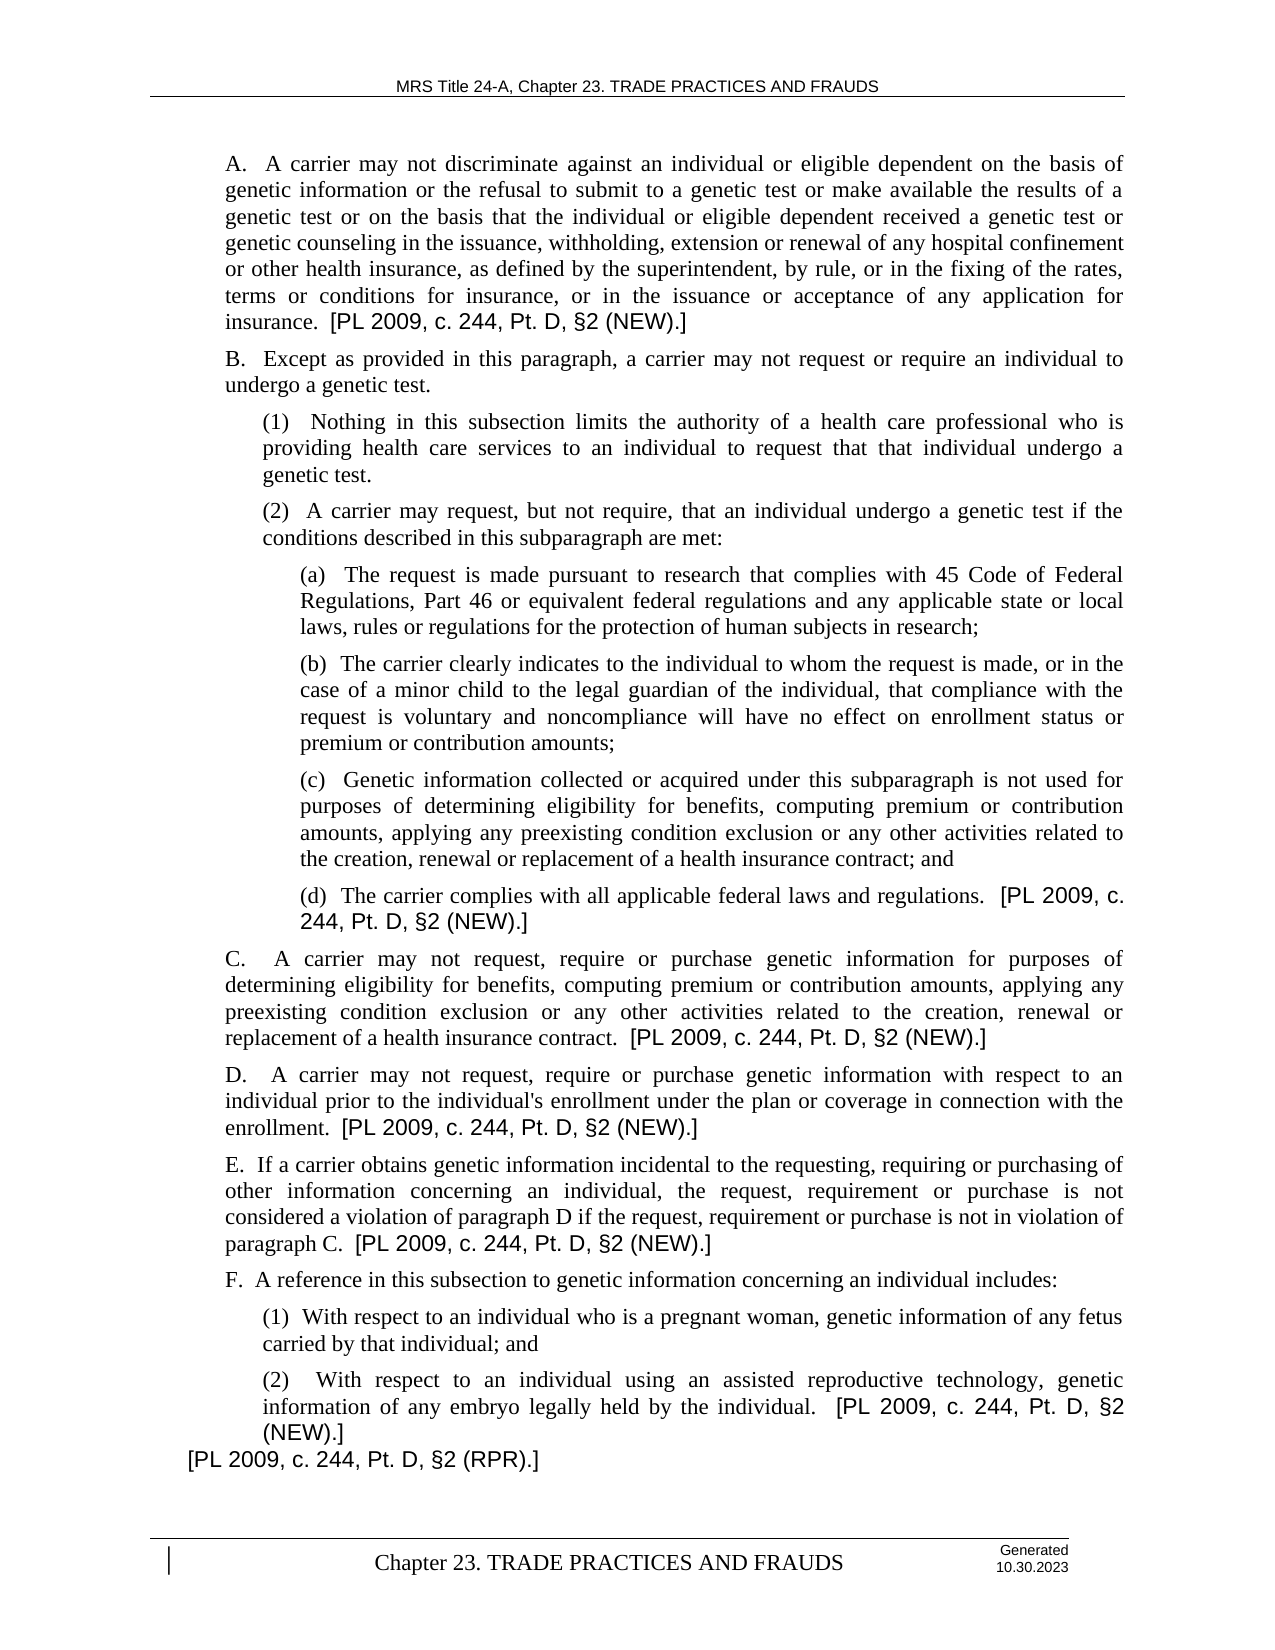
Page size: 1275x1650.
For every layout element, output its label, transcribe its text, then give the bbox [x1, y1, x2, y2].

text F. A reference in this subsection to genetic information concerning an individual includes: [225, 1267, 1125, 1293]
text (d) The carrier complies with all applicable federal laws and regulations. [PL 2009, c. 244, Pt. D, §2 (NEW).] [300, 882, 1125, 935]
text (1) With respect to an individual who is a pregnant woman, genetic information of any fetus carried by that individual; and [262, 1303, 1125, 1356]
text (c) Genetic information collected or acquired under this subparagraph is not used for purposes of determining eligibility for benefits, computing premium or contribution amounts, applying any preexisting condition exclusion or any other activities related to the creation, renewal or replacement of a health insurance contract; and [300, 766, 1125, 871]
text A. A carrier may not discriminate against an individual or eligible dependent on the basis of genetic information or the refusal to submit to a genetic test or make available the results of a genetic test or on the basis that the individual or eligible dependent received a genetic test or genetic counseling in the issuance, withholding, extension or renewal of any hospital confinement or other health insurance, as defined by the superintendent, by rule, or in the fixing of the rates, terms or conditions for insurance, or in the issuance or acceptance of any application for insurance. [PL 2009, c. 244, Pt. D, §2 (NEW).] [225, 150, 1125, 334]
text (2) With respect to an individual using an assisted reproductive technology, genetic information of any embryo legally held by the individual. [PL 2009, c. 244, Pt. D, §2 (NEW).] [262, 1366, 1125, 1446]
text E. If a carrier obtains genetic information incidental to the requesting, requiring or purchasing of other information concerning an individual, the request, requirement or purchase is not considered a violation of paragraph D if the request, requirement or purchase is not in violation of paragraph C. [PL 2009, c. 244, Pt. D, §2 (NEW).] [225, 1151, 1125, 1256]
text [PL 2009, c. 244, Pt. D, §2 (RPR).] [187, 1446, 1125, 1472]
text D. A carrier may not request, require or purchase genetic information with respect to an individual prior to the individual's enrollment under the plan or coverage in connection with the enrollment. [PL 2009, c. 244, Pt. D, §2 (NEW).] [225, 1061, 1125, 1140]
text (2) A carrier may request, but not require, that an individual undergo a genetic test if the conditions described in this subparagraph are met: [262, 498, 1125, 550]
text C. A carrier may not request, require or purchase genetic information for purposes of determining eligibility for benefits, computing premium or contribution amounts, applying any preexisting condition exclusion or any other activities related to the creation, renewal or replacement of a health insurance contract. [PL 2009, c. 244, Pt. D, §2 (NEW).] [225, 945, 1125, 1051]
text (1) Nothing in this subsection limits the authority of a health care professional who is providing health care services to an individual to request that that individual undergo a genetic test. [262, 408, 1125, 487]
text (b) The carrier clearly indicates to the individual to whom the request is made, or in the case of a minor child to the legal guardian of the individual, that compliance with the request is voluntary and noncompliance will have no effect on enrollment status or premium or contribution amounts; [300, 650, 1125, 756]
text (a) The request is made pursuant to research that complies with 45 Code of Federal Regulations, Part 46 or equivalent federal regulations and any applicable state or local laws, rules or regulations for the protection of human subjects in research; [300, 561, 1125, 640]
text B. Except as provided in this paragraph, a carrier may not request or require an individual to undergo a genetic test. [225, 345, 1125, 398]
